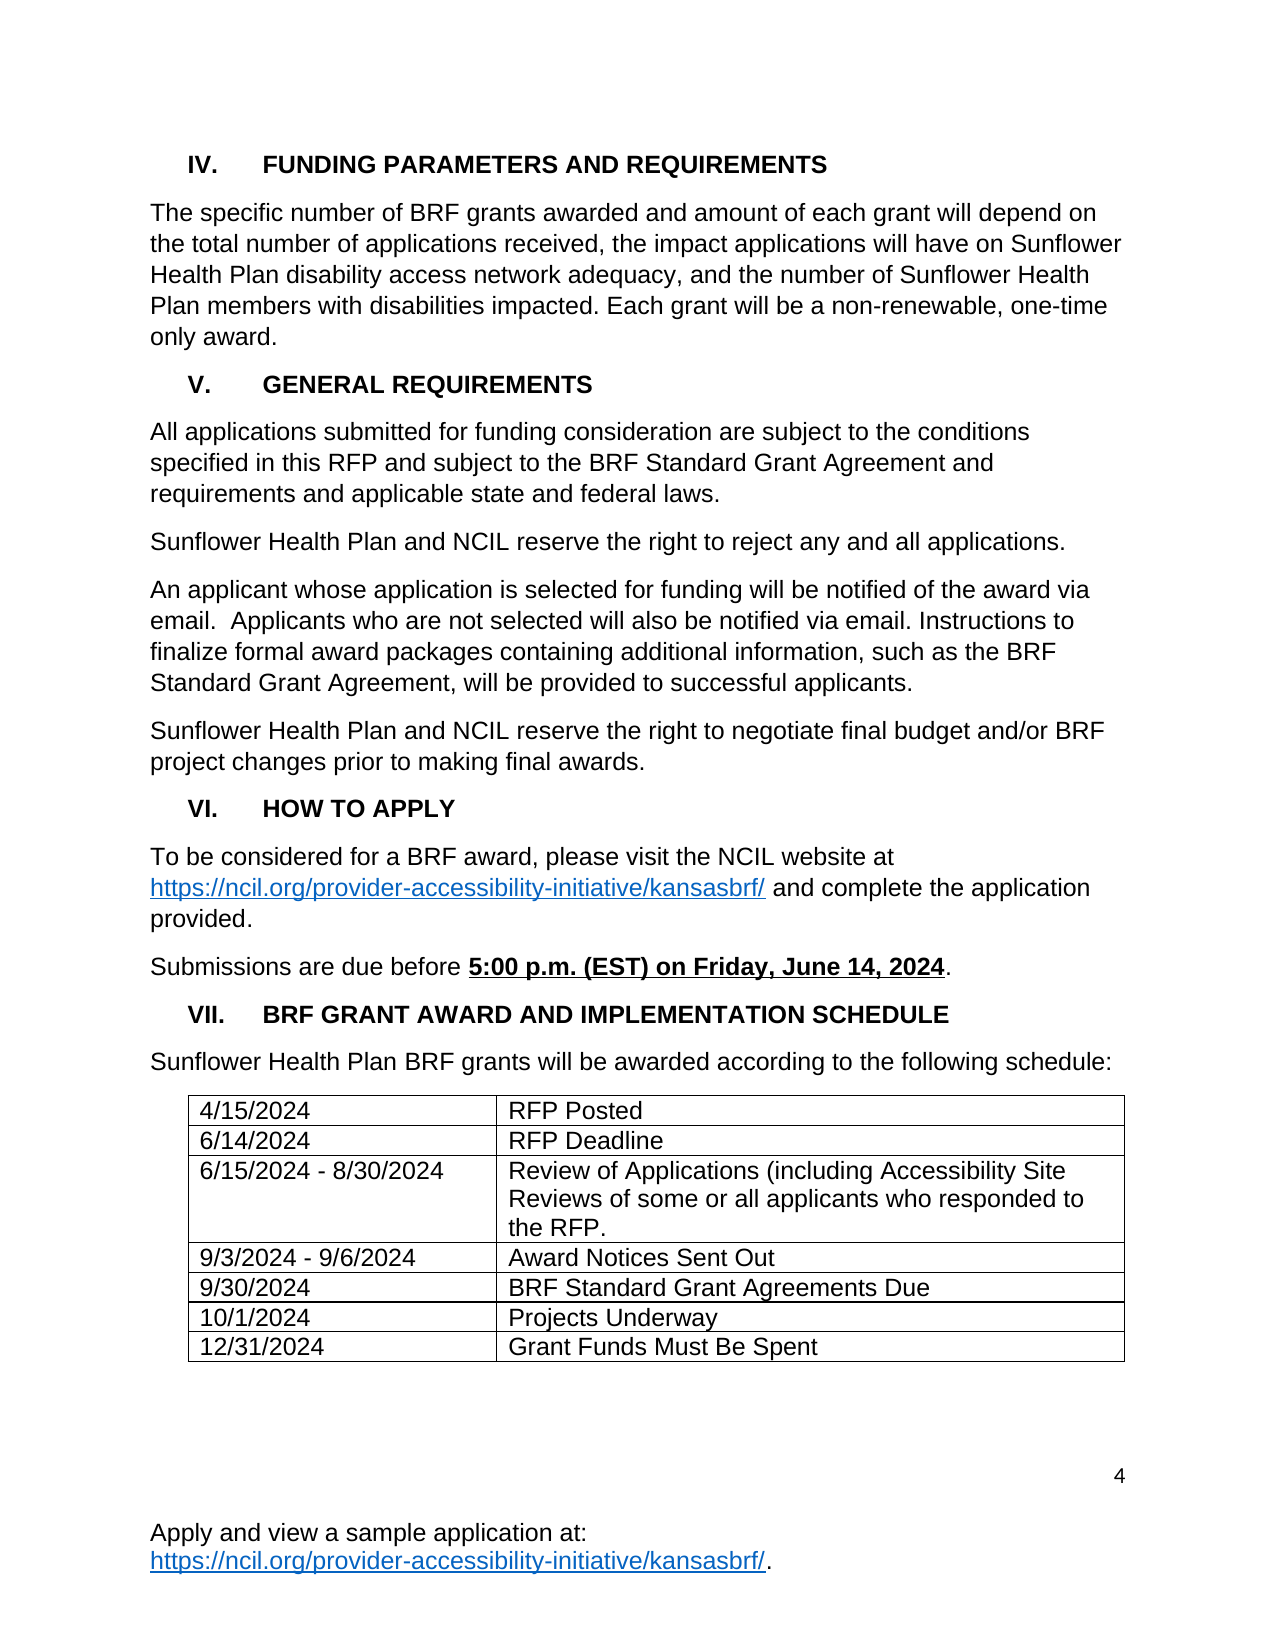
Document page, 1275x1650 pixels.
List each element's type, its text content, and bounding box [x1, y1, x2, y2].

table_cell Grant Funds Must Be Spent [497, 1332, 1124, 1361]
table_header 4/15/2024 [189, 1096, 496, 1125]
list BRF GRANT AWARD AND IMPLEMENTATION SCHEDULE [187, 999, 1125, 1028]
table_cell 6/14/2024 [189, 1126, 496, 1154]
table_cell 6/15/2024 - 8/30/2024 [189, 1156, 496, 1242]
text All applications submitted for funding consideration are subject to the conditions specified in this RFP and subject to the BRF Standard Grant Agreement and requirements and applicable state and federal laws. [150, 417, 1125, 508]
list HOW TO APPLY [187, 794, 1125, 823]
text Submissions are due before 5:00 p.m. (EST) on Friday, June 14, 2024. [150, 952, 1125, 981]
text The specific number of BRF grants awarded and amount of each grant will depend on the total number of applications received, the impact applications will have on Sunflower Health Plan disability access network adequacy, and the number of Sunflower Health Plan members with disabilities impacted. Each grant will be a non-renewable, one-time only award. [150, 198, 1125, 351]
table_cell 9/3/2024 - 9/6/2024 [189, 1243, 496, 1272]
text An applicant whose application is selected for funding will be notified of the award via email. Applicants who are not selected will also be notified via email. Instructions to finalize formal award packages containing additional information, such as the BRF Standard Grant Agreement, will be provided to successful applicants. [150, 575, 1125, 697]
table_cell 9/30/2024 [189, 1273, 496, 1301]
table_cell 10/1/2024 [189, 1303, 496, 1331]
table_cell Review of Applications (including Accessibility Site Reviews of some or all applicants who responded to the RFP. [497, 1156, 1124, 1242]
text Sunflower Health Plan and NCIL reserve the right to negotiate final budget and/or BRF project changes prior to making final awards. [150, 716, 1125, 775]
table_cell BRF Standard Grant Agreements Due [497, 1273, 1124, 1301]
table_header RFP Posted [497, 1096, 1124, 1125]
text Sunflower Health Plan BRF grants will be awarded according to the following schedule: [150, 1047, 1125, 1076]
text Sunflower Health Plan and NCIL reserve the right to reject any and all applications. [150, 527, 1125, 556]
list GENERAL REQUIREMENTS [187, 369, 1125, 398]
text To be considered for a BRF award, please visit the NCIL website at https://ncil.org/provider-accessibility-initiative/kansasbrf/ and complete the application provided. [150, 842, 1125, 933]
list FUNDING PARAMETERS AND REQUIREMENTS [187, 150, 1125, 179]
table_cell Award Notices Sent Out [497, 1243, 1124, 1272]
table_cell 12/31/2024 [189, 1332, 496, 1361]
table_cell Projects Underway [497, 1303, 1124, 1331]
table_cell RFP Deadline [497, 1126, 1124, 1154]
